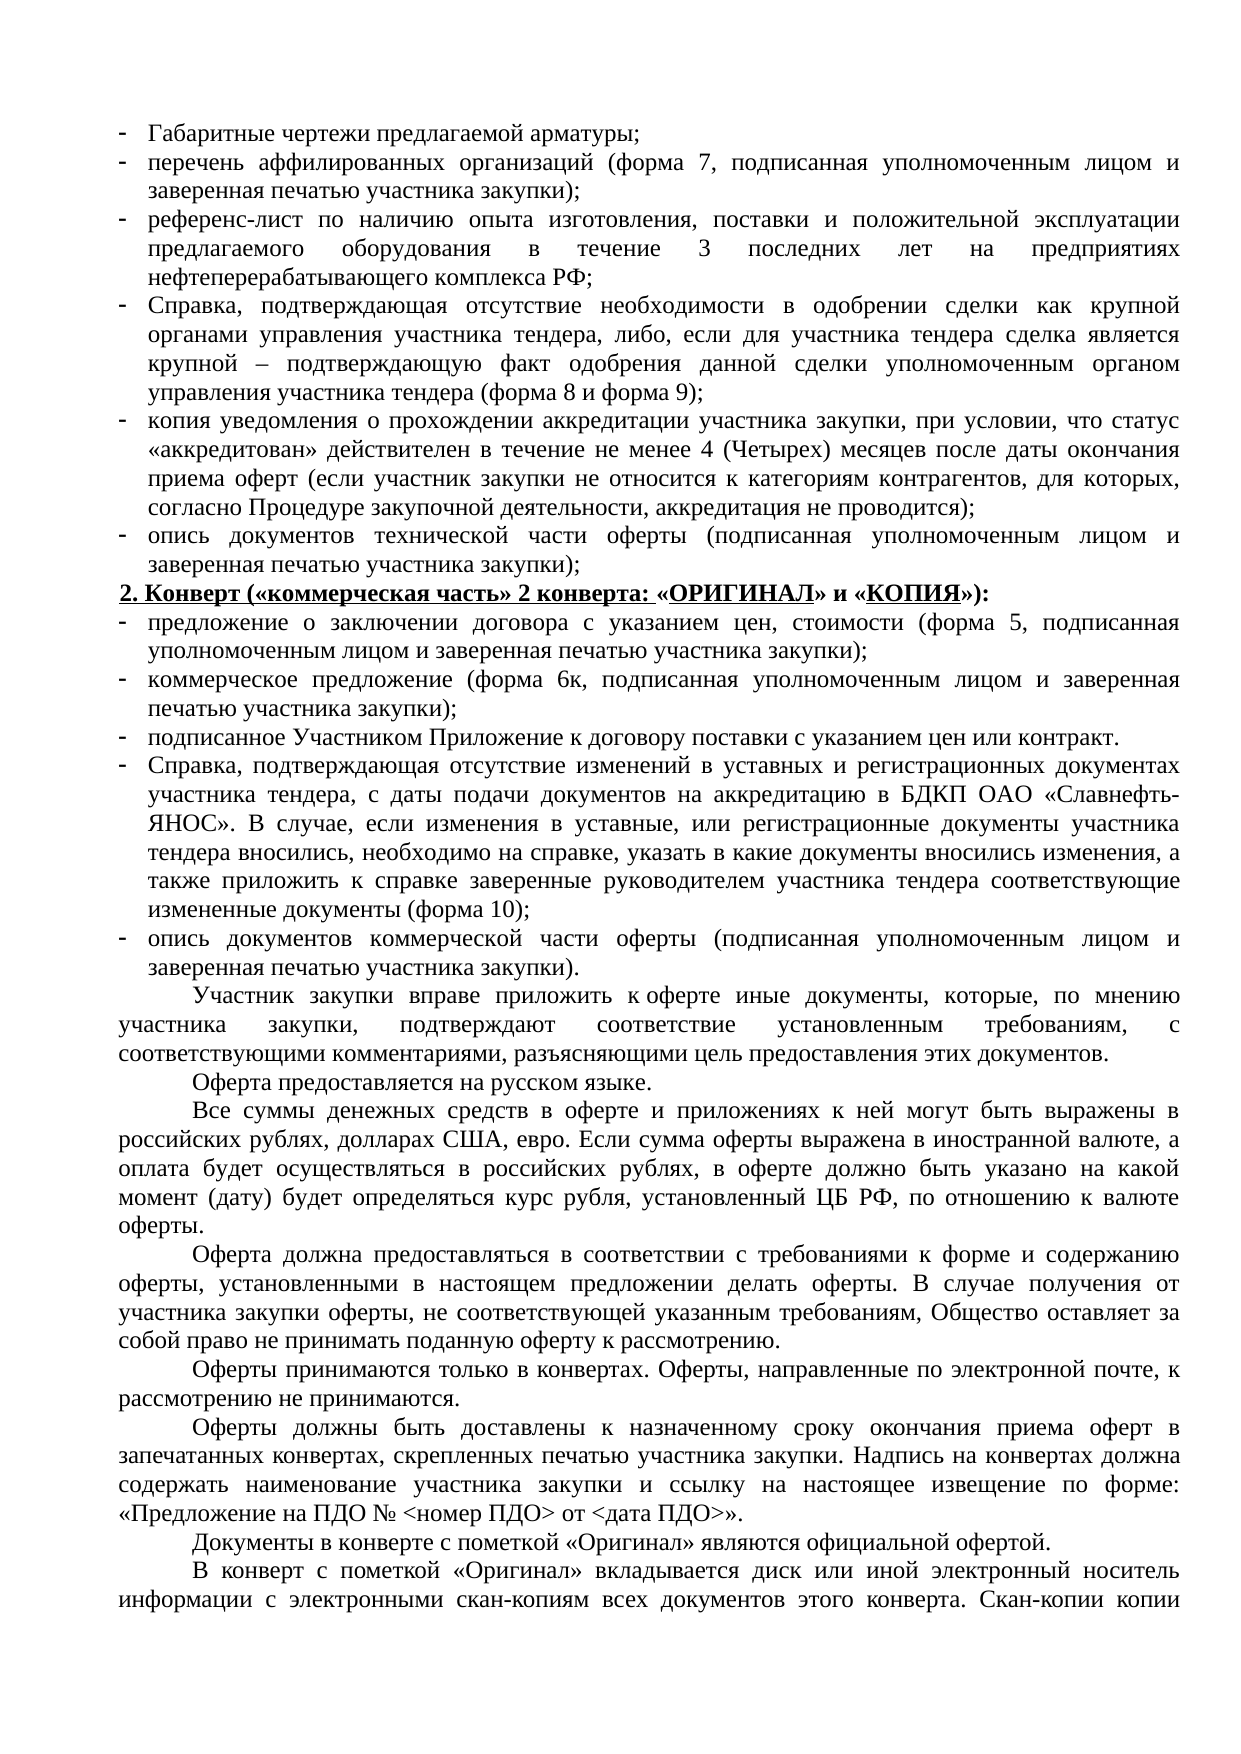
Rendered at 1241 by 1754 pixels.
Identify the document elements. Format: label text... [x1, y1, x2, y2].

list перечень аффилированных организаций (форма 7, подписанная уполномоченным лицом и заверенная печатью участника закупки); [118, 147, 1181, 204]
text Оферты принимаются только в конвертах. Оферты, направленные по электронной почте, к рассмотрению не принимаются. [118, 1354, 1181, 1412]
list референс-лист по наличию опыта изготовления, поставки и положительной эксплуатации предлагаемого оборудования в течение 3 последних лет на предприятиях нефтеперерабатывающего комплекса РФ; [118, 204, 1181, 291]
text Оферты должны быть доставлены к назначенному сроку окончания приема оферт в запечатанных конвертах, скрепленных печатью участника закупки. Надпись на конвертах должна содержать наименование участника закупки и ссылку на настоящее извещение по форме: «Предложение на ПДО № <номер ПДО> от <дата ПДО>». [118, 1412, 1181, 1527]
list Справка, подтверждающая отсутствие изменений в уставных и регистрационных документах участника тендера, с даты подачи документов на аккредитацию в БДКП ОАО «Славнефть-ЯНОС». В случае, если изменения в уставные, или регистрационные документы участника тендера вносились, необходимо на справке, указать в какие документы вносились изменения, а также приложить к справке заверенные руководителем участника тендера соответствующие измененные документы (форма 10); [118, 751, 1181, 923]
list подписанное Участником Приложение к договору поставки с указанием цен или контракт. [118, 722, 1181, 751]
list Справка, подтверждающая отсутствие необходимости в одобрении сделки как крупной органами управления участника тендера, либо, если для участника тендера сделка является крупной – подтверждающую факт одобрения данной сделки уполномоченным органом управления участника тендера (форма 8 и форма 9); [118, 291, 1181, 406]
list копия уведомления о прохождении аккредитации участника закупки, при условии, что статус «аккредитован» действителен в течение не менее 4 (Четырех) месяцев после даты окончания приема оферт (если участник закупки не относится к категориям контрагентов, для которых, согласно Процедуре закупочной деятельности, аккредитация не проводится); [118, 406, 1181, 521]
list коммерческое предложение (форма 6к, подписанная уполномоченным лицом и заверенная печатью участника закупки); [118, 664, 1181, 722]
text Оферта должна предоставляться в соответствии с требованиями к форме и содержанию оферты, установленными в настоящем предложении делать оферты. В случае получения от участника закупки оферты, не соответствующей указанным требованиям, Общество оставляет за собой право не принимать поданную оферту к рассмотрению. [118, 1239, 1181, 1354]
list опись документов технической части оферты (подписанная уполномоченным лицом и заверенная печатью участника закупки); [118, 521, 1181, 578]
text Документы в конверте с пометкой «Оригинал» являются официальной офертой. [118, 1527, 1181, 1556]
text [118, 1556, 1181, 1613]
text Оферта предоставляется на русском языке. [118, 1067, 1181, 1096]
list Габаритные чертежи предлагаемой арматуры; [118, 118, 1181, 147]
list опись документов коммерческой части оферты (подписанная уполномоченным лицом и заверенная печатью участника закупки). [118, 923, 1181, 981]
text Все суммы денежных средств в оферте и приложениях к ней могут быть выражены в российских рублях, долларах США, евро. Если сумма оферты выражена в иностранной валюте, а оплата будет осуществляться в российских рублях, в оферте должно быть указано на какой момент (дату) будет определяться курс рубля, установленный ЦБ РФ, по отношению к валюте оферты. [118, 1096, 1181, 1239]
list предложение о заключении договора с указанием цен, стоимости (форма 5, подписанная уполномоченным лицом и заверенная печатью участника закупки); [118, 607, 1181, 664]
text 2. Конверт («коммерческая часть» 2 конверта: «ОРИГИНАЛ» и «КОПИЯ»): [119, 578, 1181, 607]
text Участник закупки вправе приложить к оферте иные документы, которые, по мнению участника закупки, подтверждают соответствие установленным требованиям, с соответствующими комментариями, разъясняющими цель предоставления этих документов. [118, 981, 1181, 1067]
